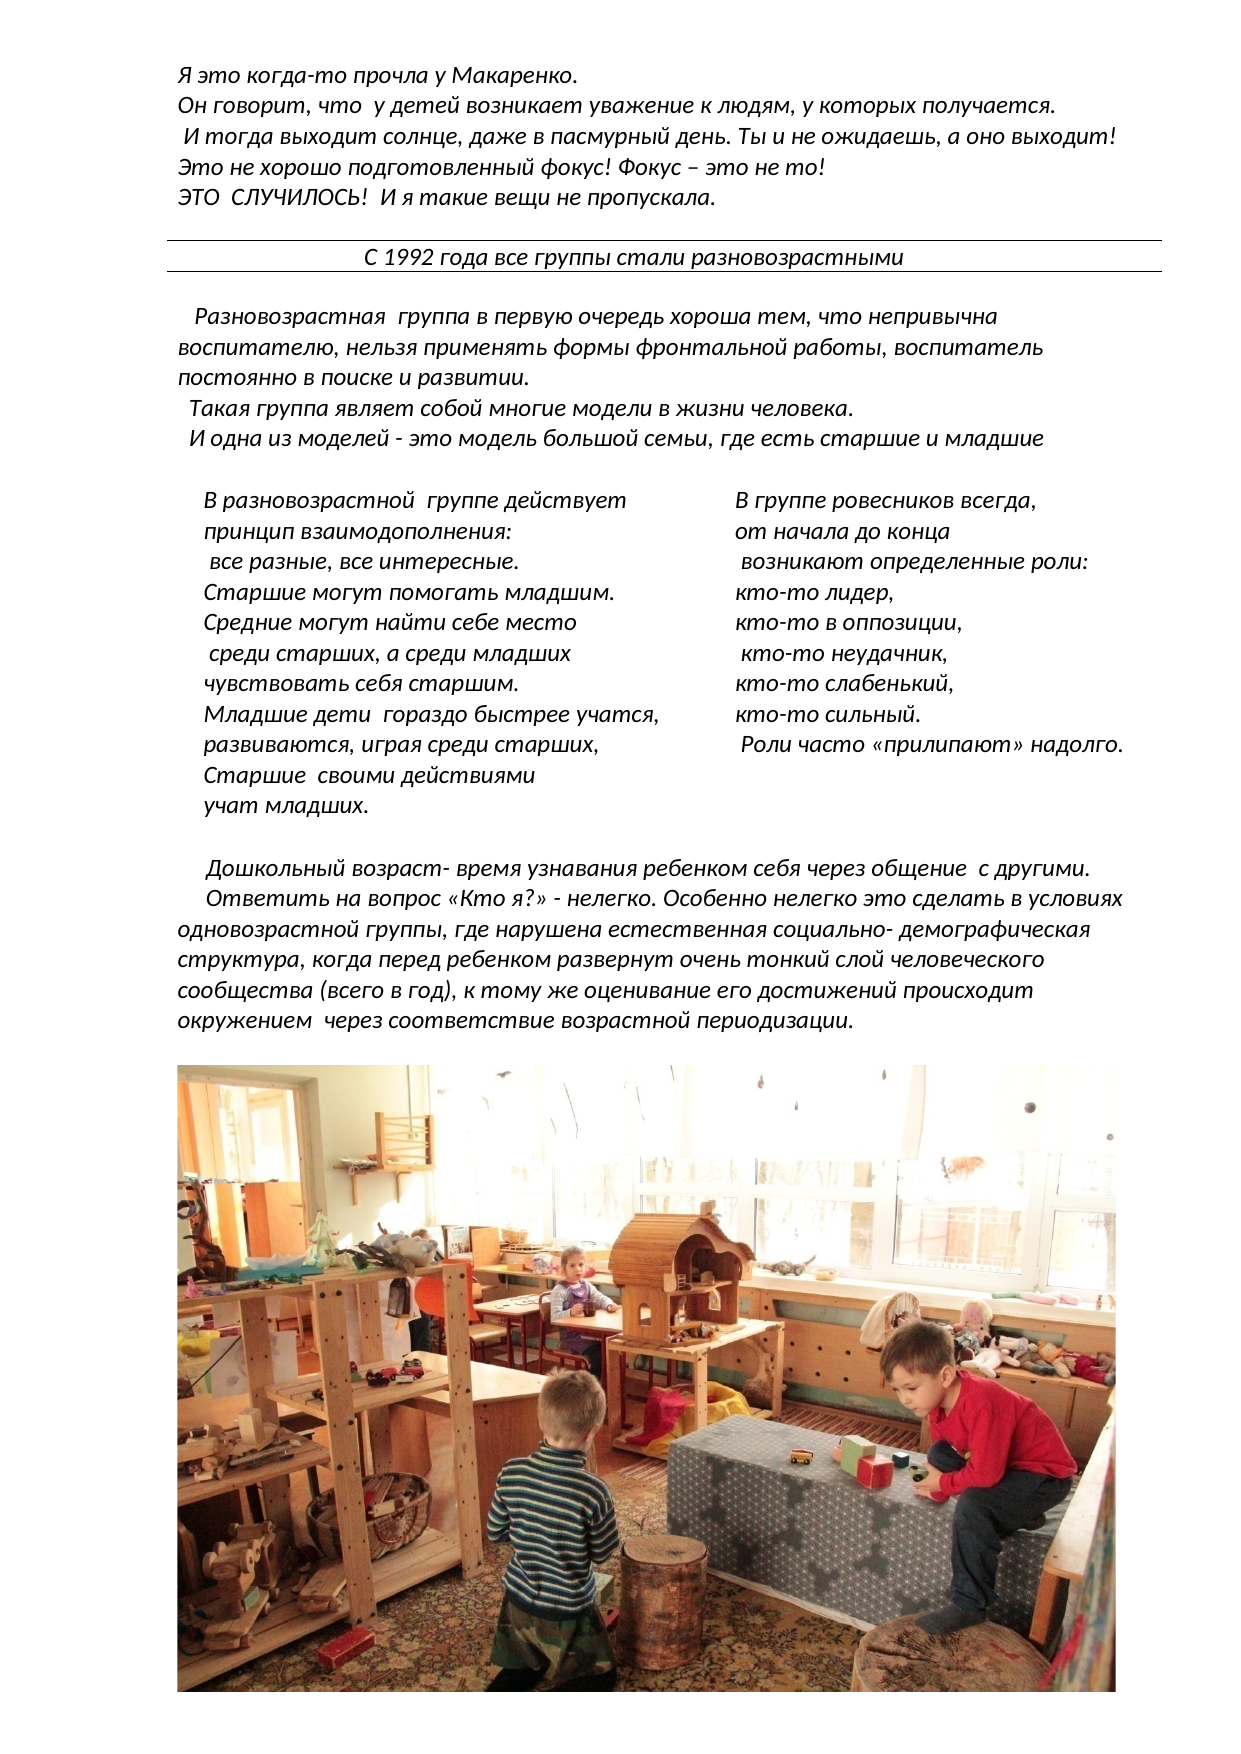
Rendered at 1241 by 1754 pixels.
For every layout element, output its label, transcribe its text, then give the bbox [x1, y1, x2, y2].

text Такая группа являет собой многие модели в жизни человека. [177, 392, 1152, 422]
text Разновозрастная группа в первую очередь хороша тем, что непривычна воспитателю, нельзя применять формы фронтальной работы, воспитатель постоянно в поиске и развитии. [177, 300, 1152, 392]
text Я это когда-то прочла у Макаренко. [177, 59, 1152, 89]
text И одна из моделей - это модель большой семьи, где есть старшие и младшие [177, 422, 1152, 453]
table_header В разновозрастной группе действует принцип взаимодополнения: все разные, все интересные. Старшие могут помогать младшим. Средние могут найти себе место среди старших, а среди младших чувствовать себя старшим. Младшие дети гораздо быстрее учатся, развиваются, играя среди старших, Старшие своими действиями учат младших. [193, 485, 723, 851]
table_header В группе ровесников всегда, от начала до конца возникают определенные роли: кто-то лидер, кто-то в оппозиции, кто-то неудачник, кто-то слабенький, кто-то сильный. Роли часто «прилипают» надолго. [724, 485, 1162, 851]
text ЭТО СЛУЧИЛОСЬ! И я такие вещи не пропускала. [177, 181, 1152, 212]
text Ответить на вопрос «Кто я?» - нелегко. Особенно нелегко это сделать в условиях одновозрастной группы, где нарушена естественная социально- демографическая структура, когда перед ребенком развернут очень тонкий слой человеческого сообщества (всего в год), к тому же оценивание его достижений происходит окружением через соответствие возрастной периодизации. [177, 882, 1152, 1035]
text Дошкольный возраст- время узнавания ребенком себя через общение с другими. [177, 852, 1152, 882]
text И тогда выходит солнце, даже в пасмурный день. Ты и не ожидаешь, а оно выходит! [177, 120, 1152, 151]
text Он говорит, что у детей возникает уважение к людям, у которых получается. [177, 89, 1152, 120]
text Это не хорошо подготовленный фокус! Фокус – это не то! [177, 151, 1152, 181]
picture [177, 1065, 1116, 1692]
table_header С 1992 года все группы стали разновозрастными [167, 241, 1162, 271]
